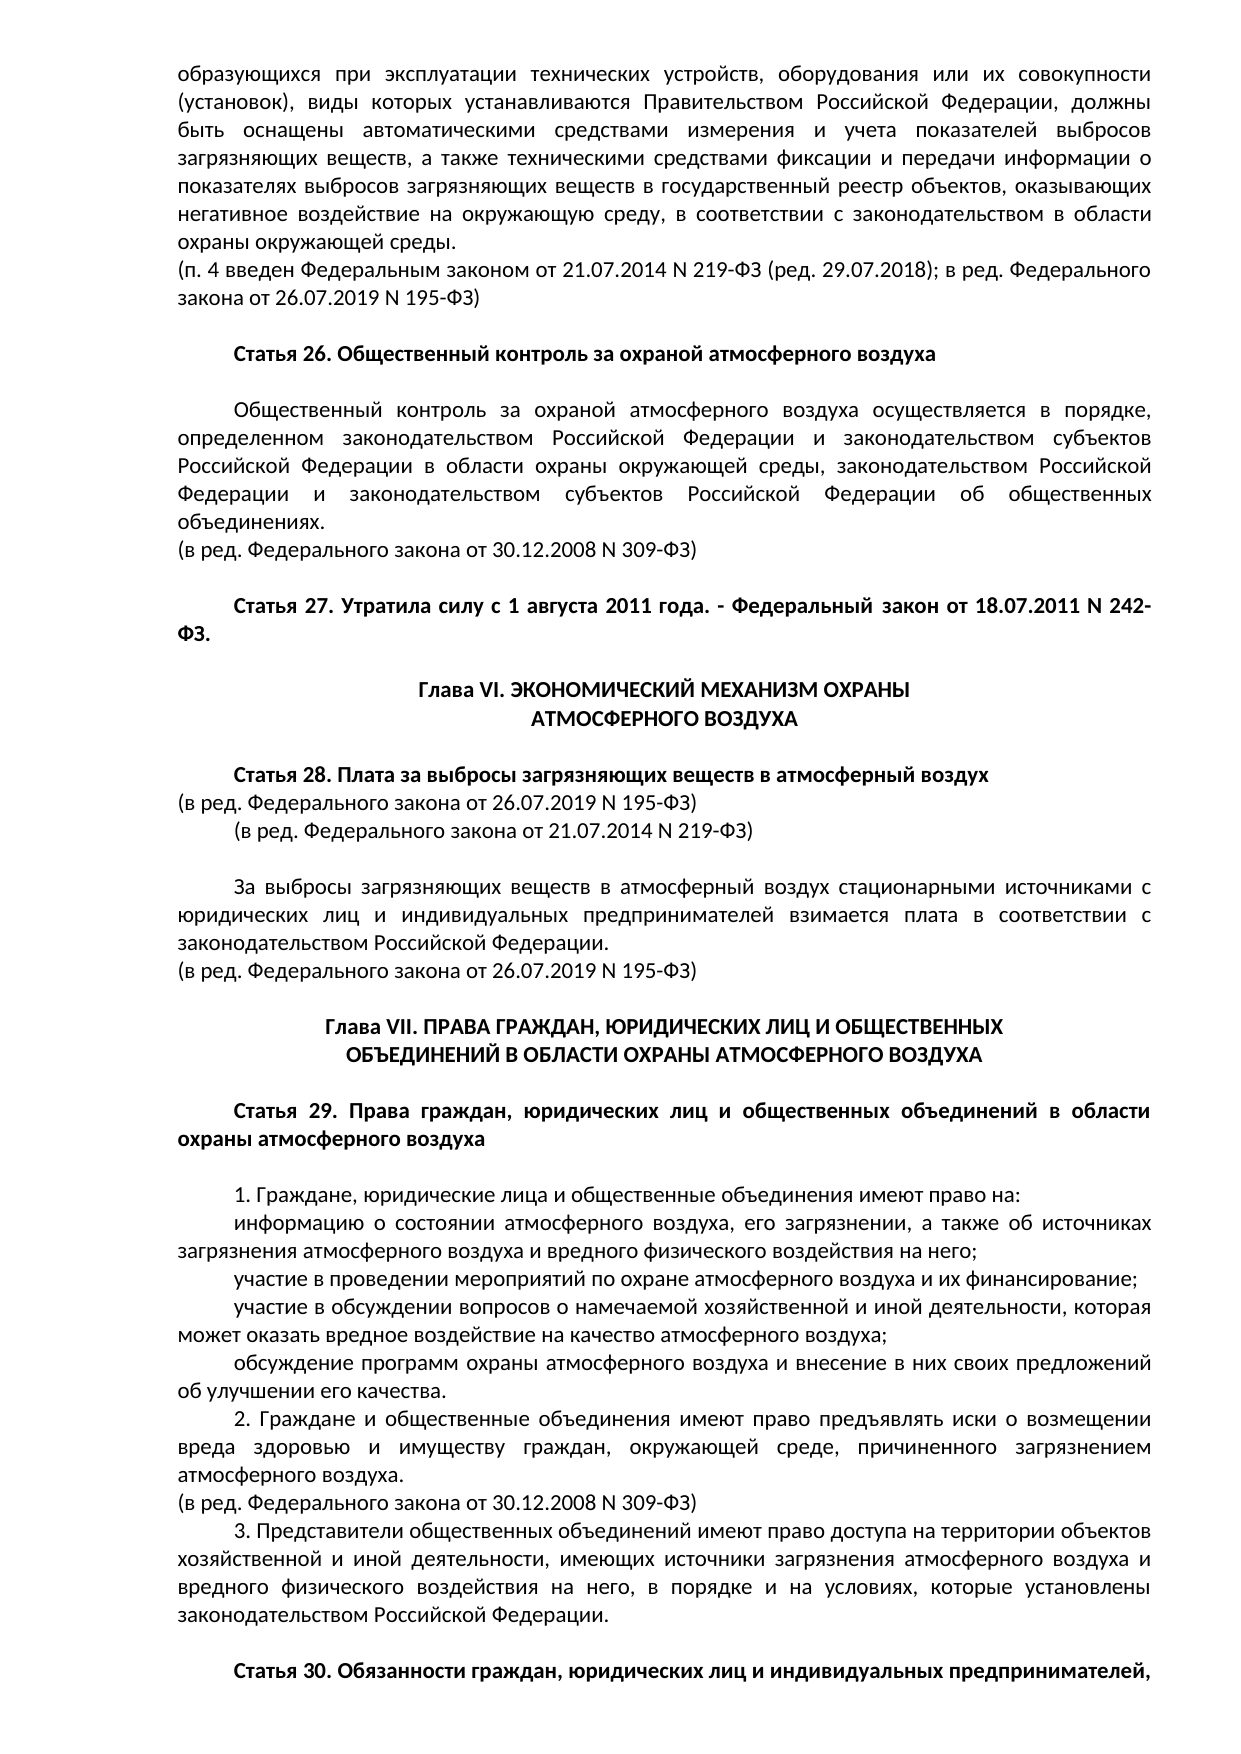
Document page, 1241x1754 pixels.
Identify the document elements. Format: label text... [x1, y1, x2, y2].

text участие в проведении мероприятий по охране атмосферного воздуха и их финансирование; [177, 1264, 1152, 1292]
text 3. Представители общественных объединений имеют право доступа на территории объектов хозяйственной и иной деятельности, имеющих источники загрязнения атмосферного воздуха и вредного физического воздействия на него, в порядке и на условиях, которые установлены законодательством Российской Федерации. [177, 1516, 1152, 1628]
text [177, 59, 1152, 255]
text 1. Граждане, юридические лица и общественные объединения имеют право на: [177, 1180, 1152, 1208]
title Статья 28. Плата за выбросы загрязняющих веществ в атмосферный воздух [177, 760, 1152, 788]
title Глава VI. ЭКОНОМИЧЕСКИЙ МЕХАНИЗМ ОХРАНЫ [177, 676, 1152, 704]
text (в ред. Федерального закона от 30.12.2008 N 309-ФЗ) [177, 536, 1152, 563]
text (в ред. Федерального закона от 21.07.2014 N 219-ФЗ) [177, 816, 1152, 844]
text 2. Граждане и общественные объединения имеют право предъявлять иски о возмещении вреда здоровью и имуществу граждан, окружающей среде, причиненного загрязнением атмосферного воздуха. [177, 1404, 1152, 1488]
text (в ред. Федерального закона от 26.07.2019 N 195-ФЗ) [177, 956, 1152, 984]
title ОБЪЕДИНЕНИЙ В ОБЛАСТИ ОХРАНЫ АТМОСФЕРНОГО ВОЗДУХА [177, 1040, 1152, 1068]
title Статья 29. Права граждан, юридических лиц и общественных объединений в области охраны атмосферного воздуха [177, 1096, 1152, 1152]
text За выбросы загрязняющих веществ в атмосферный воздух стационарными источниками с юридических лиц и индивидуальных предпринимателей взимается плата в соответствии с законодательством Российской Федерации. [177, 872, 1152, 956]
title Глава VII. ПРАВА ГРАЖДАН, ЮРИДИЧЕСКИХ ЛИЦ И ОБЩЕСТВЕННЫХ [177, 1012, 1152, 1040]
text обсуждение программ охраны атмосферного воздуха и внесение в них своих предложений об улучшении его качества. [177, 1348, 1152, 1404]
title Статья 26. Общественный контроль за охраной атмосферного воздуха [177, 339, 1152, 367]
text участие в обсуждении вопросов о намечаемой хозяйственной и иной деятельности, которая может оказать вредное воздействие на качество атмосферного воздуха; [177, 1292, 1152, 1348]
text Общественный контроль за охраной атмосферного воздуха осуществляется в порядке, определенном законодательством Российской Федерации и законодательством субъектов Российской Федерации в области охраны окружающей среды, законодательством Российской Федерации и законодательством субъектов Российской Федерации об общественных объединениях. [177, 395, 1152, 536]
title АТМОСФЕРНОГО ВОЗДУХА [177, 704, 1152, 732]
text (п. 4 введен Федеральным законом от 21.07.2014 N 219-ФЗ (ред. 29.07.2018); в ред. Федерального закона от 26.07.2019 N 195-ФЗ) [177, 255, 1152, 311]
text (в ред. Федерального закона от 30.12.2008 N 309-ФЗ) [177, 1488, 1152, 1516]
title Статья 27. Утратила силу с 1 августа 2011 года. - Федеральный закон от 18.07.2011 N 242-ФЗ. [177, 592, 1152, 648]
text (в ред. Федерального закона от 26.07.2019 N 195-ФЗ) [177, 788, 1152, 816]
text информацию о состоянии атмосферного воздуха, его загрязнении, а также об источниках загрязнения атмосферного воздуха и вредного физического воздействия на него; [177, 1208, 1152, 1264]
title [177, 1656, 1152, 1684]
